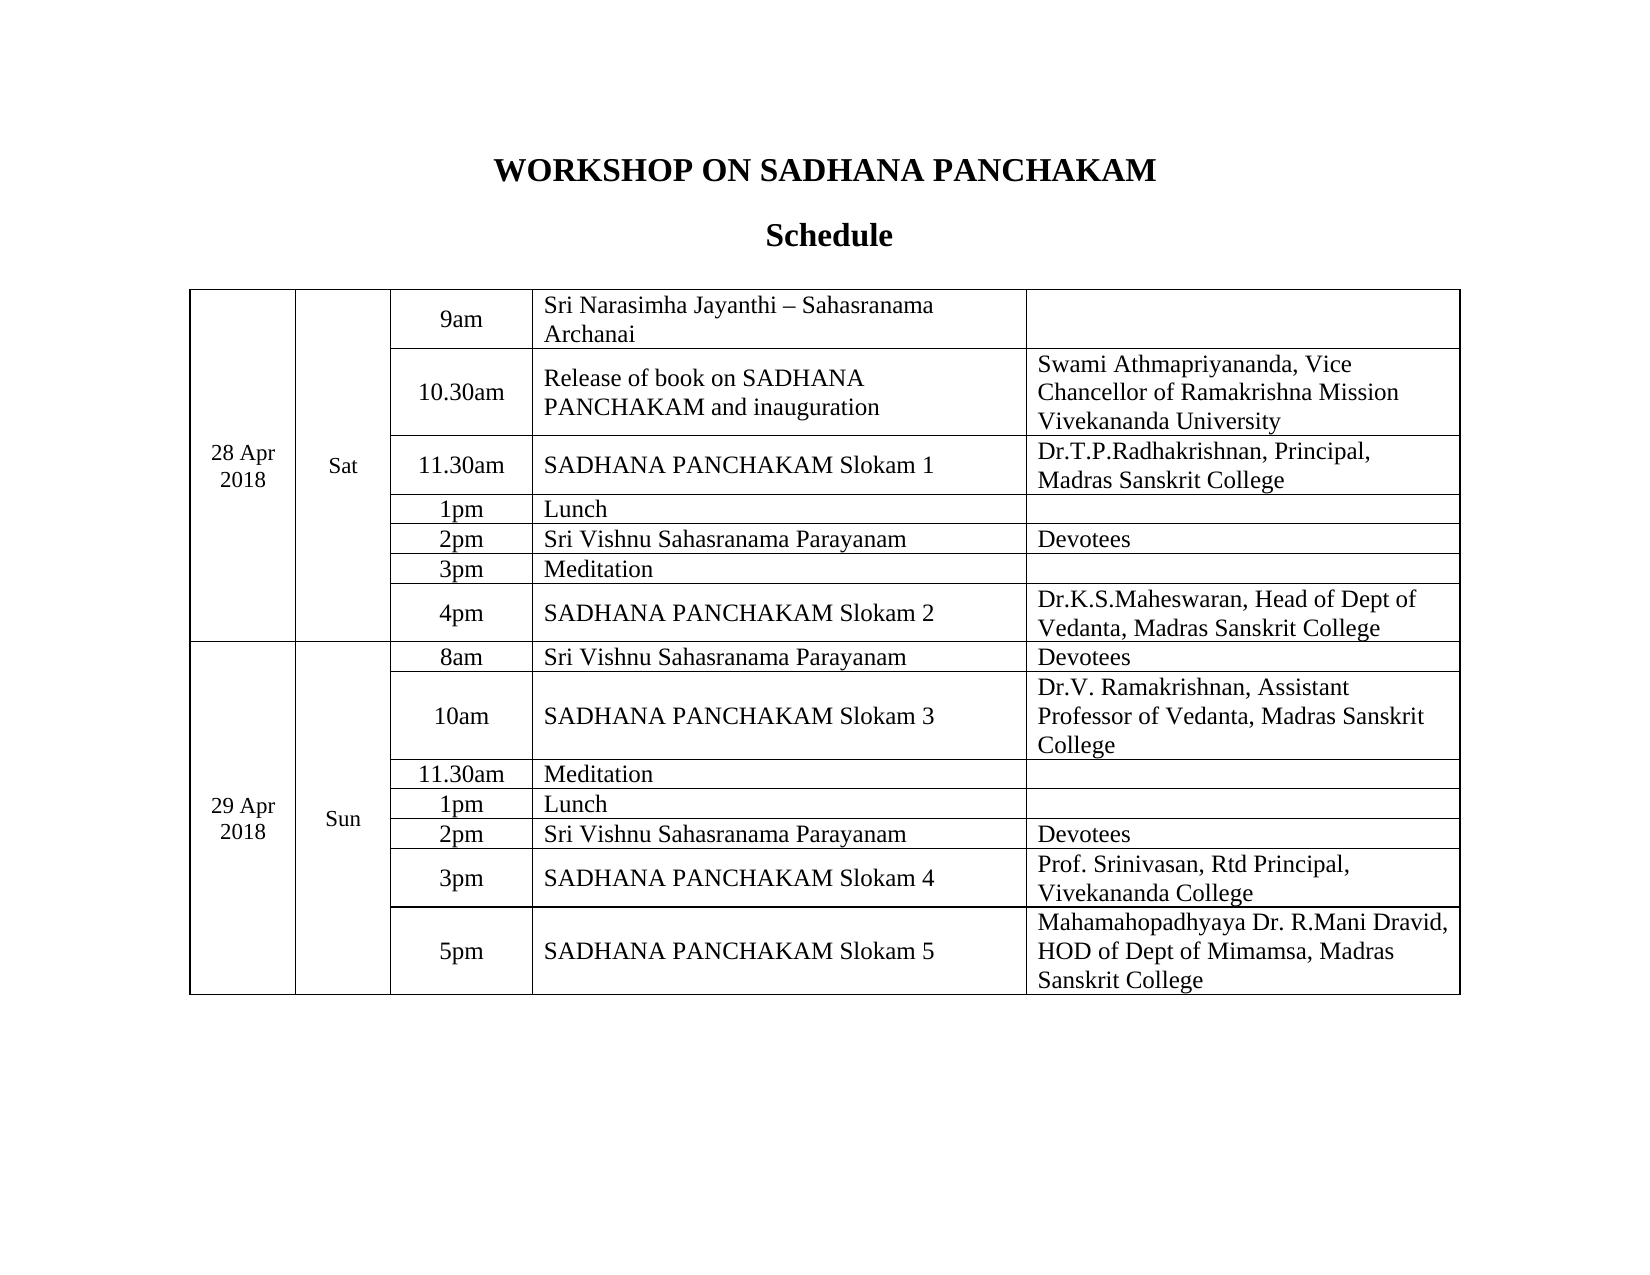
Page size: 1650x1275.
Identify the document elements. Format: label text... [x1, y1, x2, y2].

table_cell Sri Vishnu Sahasranama Parayanam [533, 819, 1026, 848]
table_cell Sri Vishnu Sahasranama Parayanam [533, 642, 1026, 671]
table_cell Mahamahopadhyaya Dr. R.Mani Dravid, HOD of Dept of Mimamsa, Madras Sanskrit College [1027, 908, 1459, 994]
table_cell 11.30am [391, 436, 532, 493]
table_header [1027, 290, 1459, 348]
table_cell [1027, 554, 1459, 583]
table_cell Release of book on SADHANA PANCHAKAM and inauguration [533, 349, 1026, 435]
table_cell 2pm [391, 524, 532, 553]
table_cell Meditation [533, 554, 1026, 583]
table_header 9am [391, 290, 532, 348]
table_header Sat [296, 290, 390, 641]
table_cell Devotees [1027, 819, 1459, 848]
table_cell 5pm [391, 908, 532, 994]
table_header 28 Apr 2018 [191, 290, 295, 641]
table_cell SADHANA PANCHAKAM Slokam 4 [533, 849, 1026, 906]
table_cell [1027, 760, 1459, 788]
table_cell 1pm [391, 495, 532, 523]
table_cell SADHANA PANCHAKAM Slokam 1 [533, 436, 1026, 493]
table_cell Sun [296, 642, 390, 994]
table_cell 8am [391, 642, 532, 671]
table_cell 10am [391, 672, 532, 758]
table_cell 1pm [391, 789, 532, 818]
table_cell [1027, 495, 1459, 523]
table_cell SADHANA PANCHAKAM Slokam 2 [533, 584, 1026, 641]
table_cell SADHANA PANCHAKAM Slokam 3 [533, 672, 1026, 758]
table_cell Prof. Srinivasan, Rtd Principal, Vivekananda College [1027, 849, 1459, 906]
table_cell 29 Apr 2018 [191, 642, 295, 994]
table_cell Sri Vishnu Sahasranama Parayanam [533, 524, 1026, 553]
table_cell Dr.K.S.Maheswaran, Head of Dept of Vedanta, Madras Sanskrit College [1027, 584, 1459, 641]
table_cell Devotees [1027, 642, 1459, 671]
table_cell Devotees [1027, 524, 1459, 553]
table_cell Meditation [533, 760, 1026, 788]
table_header Sri Narasimha Jayanthi – Sahasranama Archanai [533, 290, 1026, 348]
table_cell 10.30am [391, 349, 532, 435]
table_cell 11.30am [391, 760, 532, 788]
table_cell 4pm [391, 584, 532, 641]
table_cell 3pm [391, 849, 532, 906]
table_cell Dr.V. Ramakrishnan, Assistant Professor of Vedanta, Madras Sanskrit College [1027, 672, 1459, 758]
table_cell 2pm [391, 819, 532, 848]
table_cell SADHANA PANCHAKAM Slokam 5 [533, 908, 1026, 994]
table_cell Lunch [533, 495, 1026, 523]
text WORKSHOP ON SADHANA PANCHAKAM [150, 150, 1500, 188]
table_cell Swami Athmapriyananda, Vice Chancellor of Ramakrishna Mission Vivekananda University [1027, 349, 1459, 435]
text Schedule [150, 215, 1500, 253]
table_cell Lunch [533, 789, 1026, 818]
table_cell Dr.T.P.Radhakrishnan, Principal, Madras Sanskrit College [1027, 436, 1459, 493]
table_cell 3pm [391, 554, 532, 583]
table_cell [1027, 789, 1459, 818]
